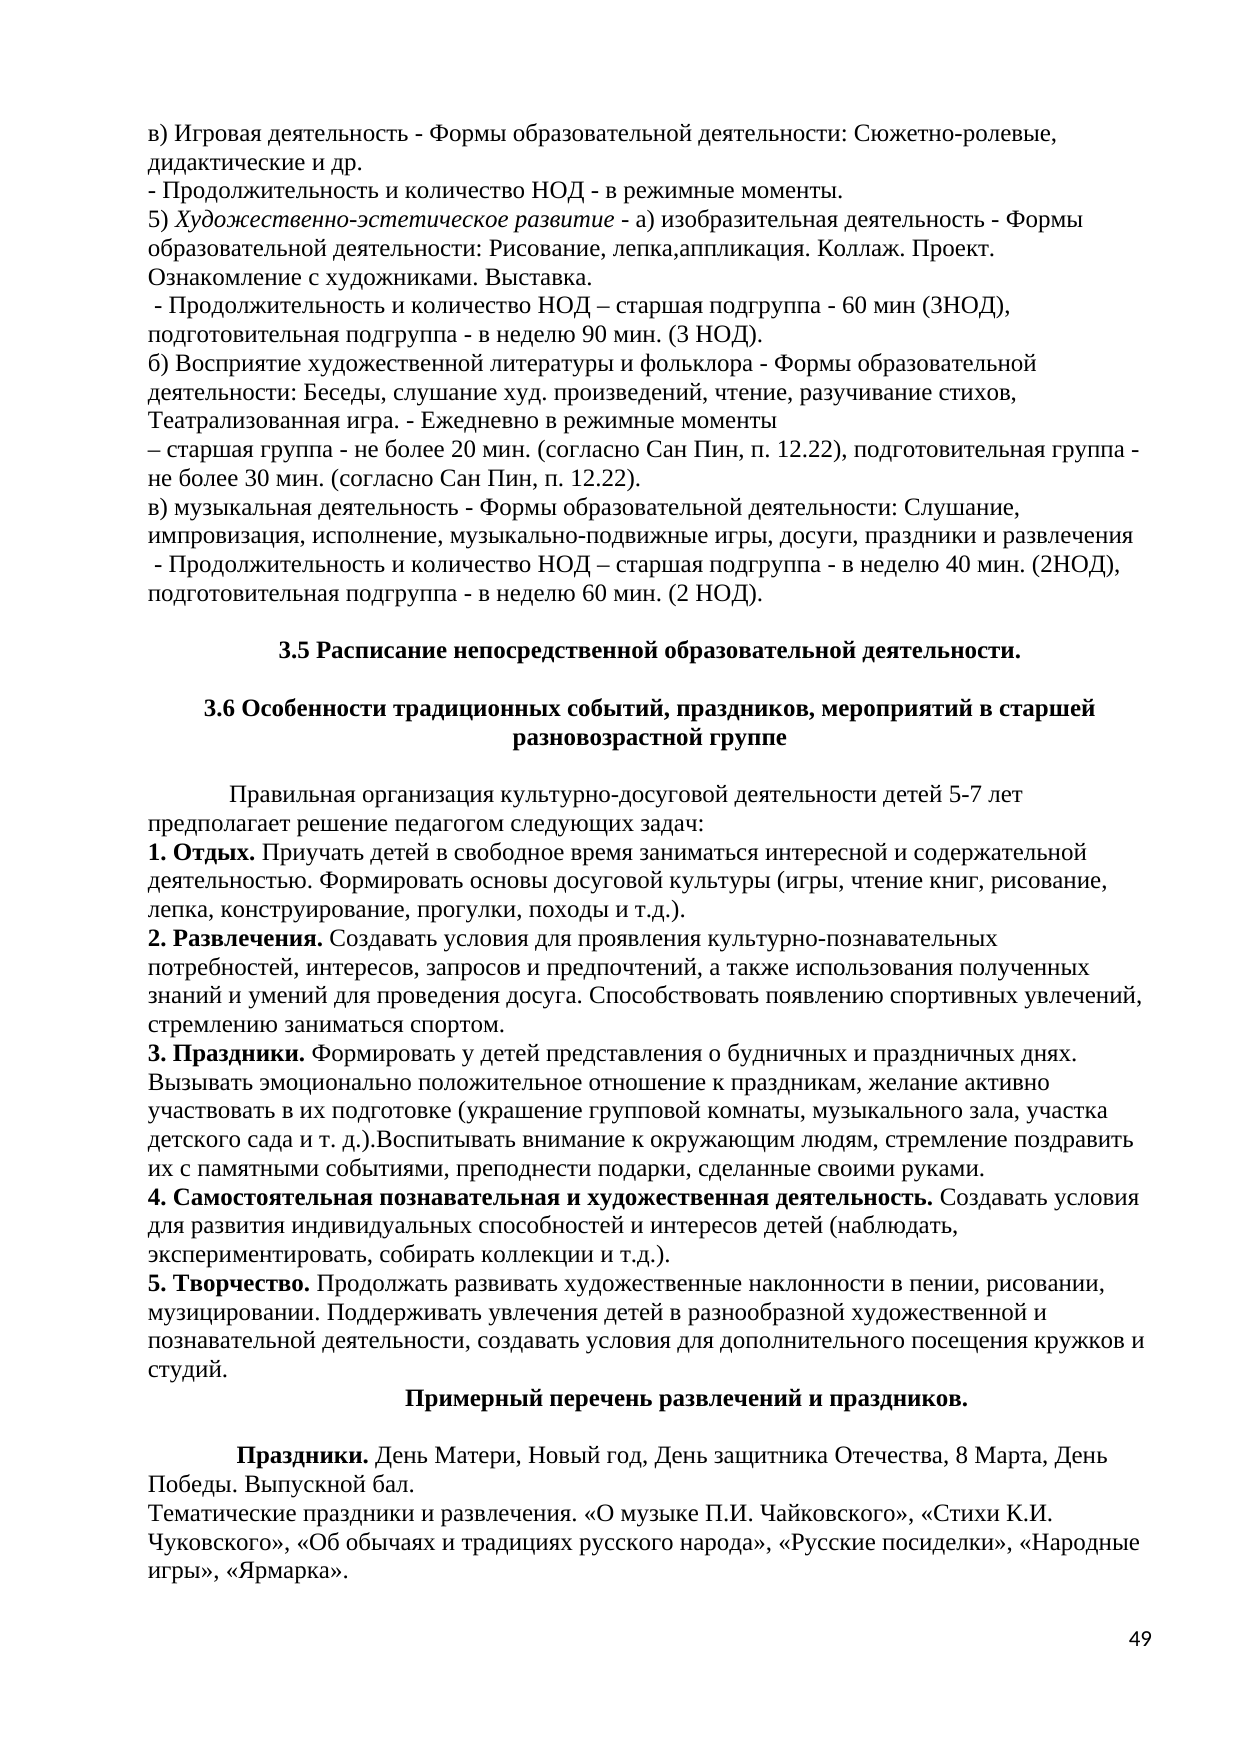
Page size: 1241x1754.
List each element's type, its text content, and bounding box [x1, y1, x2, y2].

text 4. Самостоятельная познавательная и художественная деятельность. Создавать условия для развития индивидуальных способностей и интересов детей (наблюдать, экспериментировать, собирать коллекции и т.д.). [148, 1182, 1152, 1268]
text - Продолжительность и количество НОД – старшая подгруппа - в неделю 40 мин. (2НОД), подготовительная подгруппа - в неделю 60 мин. (2 НОД). [148, 549, 1152, 607]
text 1. Отдых. Приучать детей в свободное время заниматься интересной и содержательной деятельностью. Формировать основы досуговой культуры (игры, чтение книг, рисование, лепка, конструирование, прогулки, походы и т.д.). [148, 837, 1152, 923]
text 2. Развлечения. Создавать условия для проявления культурно-познавательных потребностей, интересов, запросов и предпочтений, а также использования полученных знаний и умений для проведения досуга. Способствовать появлению спортивных увлечений, стремлению заниматься спортом. [148, 923, 1152, 1038]
text 5) Художественно-эстетическое развитие - а) изобразительная деятельность - Формы образовательной деятельности: Рисование, лепка,аппликация. Коллаж. Проект. Ознакомление с художниками. Выставка. [148, 204, 1152, 291]
text в) музыкальная деятельность - Формы образовательной деятельности: Слушание, импровизация, исполнение, музыкально-подвижные игры, досуги, праздники и развлечения [148, 492, 1152, 549]
text Примерный перечень развлечений и праздников. [148, 1383, 1152, 1412]
text 3.5 Расписание непосредственной образовательной деятельности. [148, 636, 1152, 664]
text в) Игровая деятельность - Формы образовательной деятельности: Сюжетно-ролевые, дидактические и др. [148, 118, 1152, 176]
text Праздники. День Матери, Новый год, День защитника Отечества, 8 Марта, День Победы. Выпускной бал. [148, 1441, 1152, 1498]
text - Продолжительность и количество НОД – старшая подгруппа - 60 мин (3НОД), подготовительная подгруппа - в неделю 90 мин. (3 НОД). [148, 291, 1152, 348]
text – старшая группа - не более 20 мин. (согласно Сан Пин, п. 12.22), подготовительная группа - не более 30 мин. (согласно Сан Пин, п. 12.22). [148, 434, 1152, 492]
text 3. Праздники. Формировать у детей представления о будничных и праздничных днях. Вызывать эмоционально положительное отношение к праздникам, желание активно участвовать в их подготовке (украшение групповой комнаты, музыкального зала, участка детского сада и т. д.).Воспитывать внимание к окружающим людям, стремление поздравить их с памятными событиями, преподнести подарки, сделанные своими руками. [148, 1038, 1152, 1182]
text - Продолжительность и количество НОД - в режимные моменты. [148, 176, 1152, 204]
text б) Восприятие художественной литературы и фольклора - Формы образовательной деятельности: Беседы, слушание худ. произведений, чтение, разучивание стихов, Театрализованная игра. - Ежедневно в режимные моменты [148, 348, 1152, 434]
text Тематические праздники и развлечения. «О музыке П.И. Чайковского», «Стихи К.И. Чуковского», «Об обычаях и традициях русского народа», «Русские посиделки», «Народные игры», «Ярмарка». [148, 1498, 1152, 1584]
text Правильная организация культурно-досуговой деятельности детей 5-7 лет предполагает решение педагогом следующих задач: [148, 779, 1152, 837]
text 5. Творчество. Продолжать развивать художественные наклонности в пении, рисовании, музицировании. Поддерживать увлечения детей в разнообразной художественной и познавательной деятельности, создавать условия для дополнительного посещения кружков и студий. [148, 1268, 1152, 1383]
text 3.6 Особенности традиционных событий, праздников, мероприятий в старшей разновозрастной группе [148, 693, 1152, 751]
